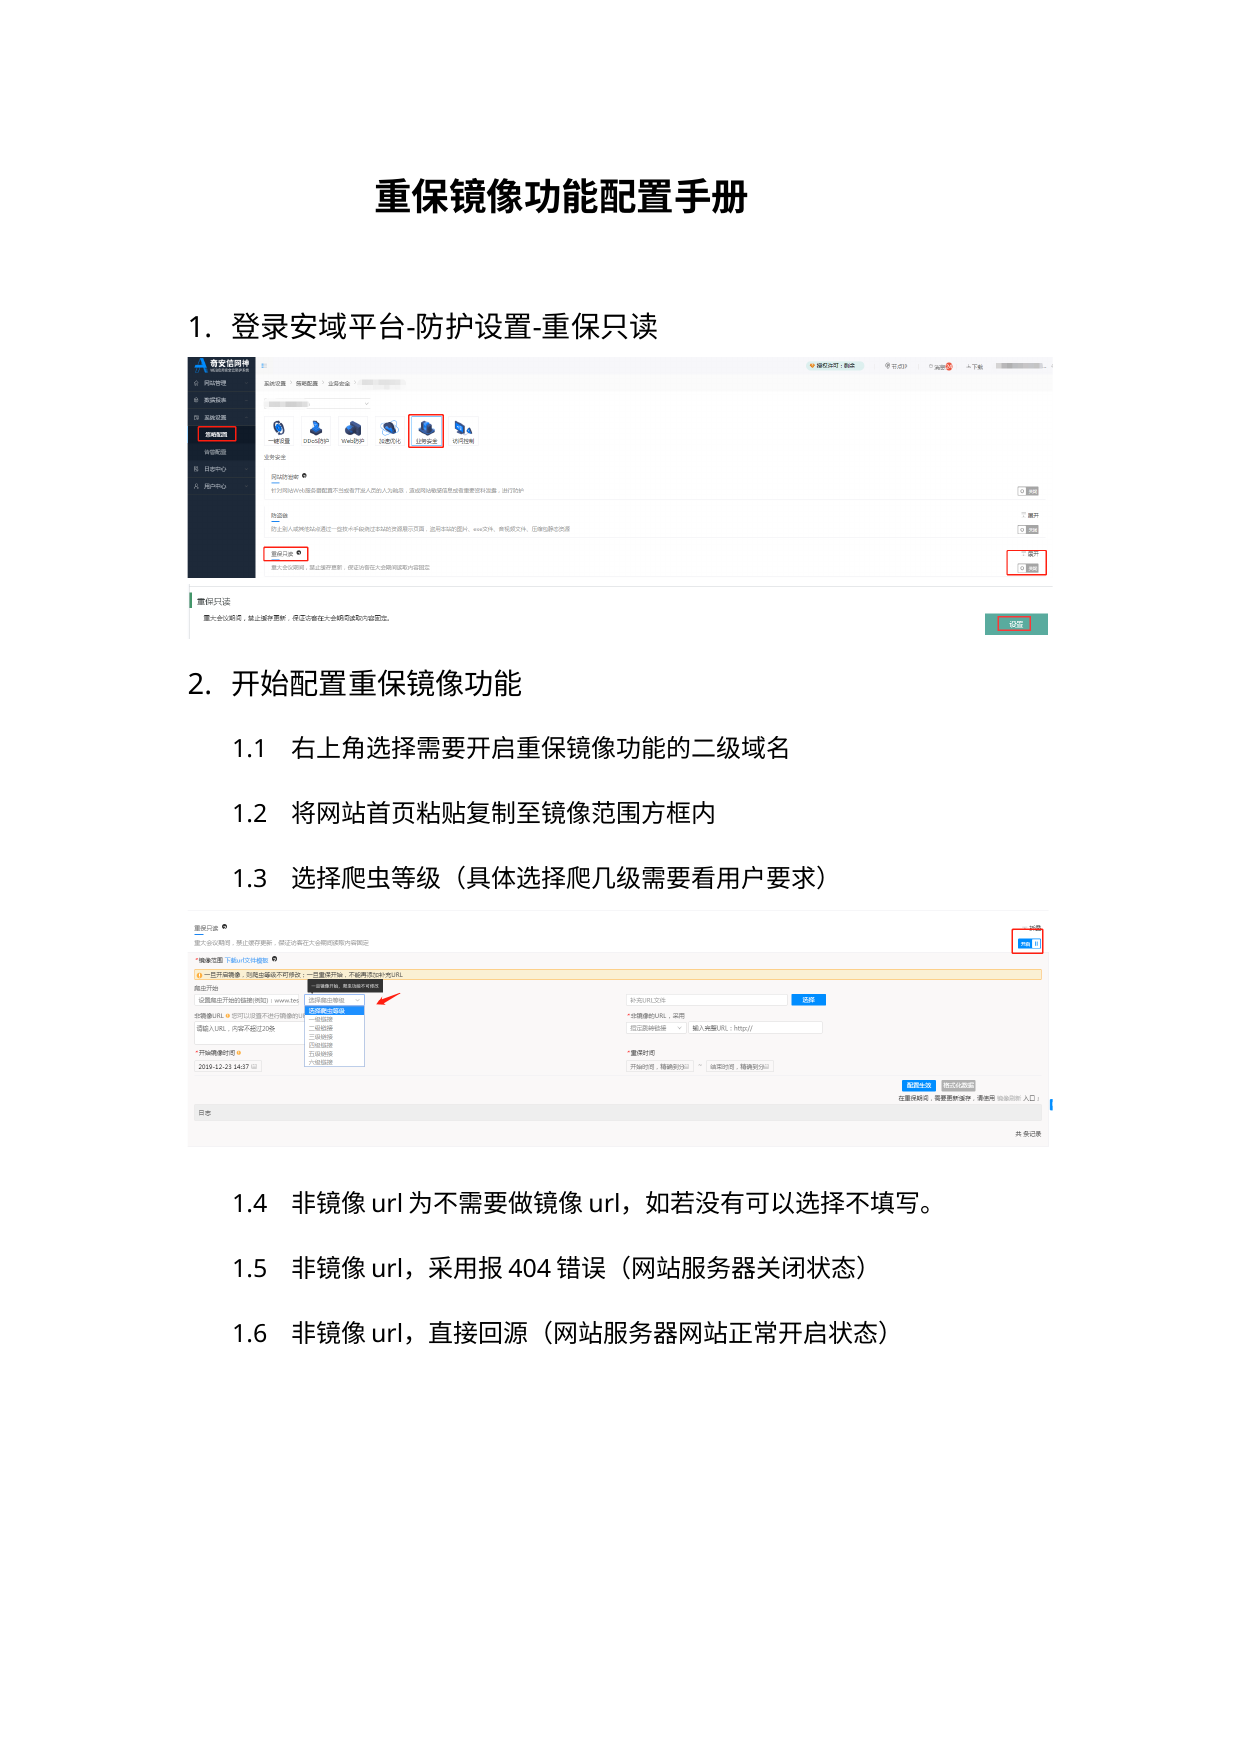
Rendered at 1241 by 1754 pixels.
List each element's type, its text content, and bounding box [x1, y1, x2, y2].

list 非镜像url，直接回源（网站服务器网站正常开启状态） [232, 1299, 1053, 1364]
list 将网站首页粘贴复制至镜像范围方框内 [232, 779, 1053, 844]
picture [187, 357, 1053, 578]
list 非镜像url，采用报404错误（网站服务器关闭状态） [232, 1234, 1053, 1299]
list 选择爬虫等级（具体选择爬几级需要看用户要求） [232, 844, 1053, 909]
picture [187, 909, 1053, 1148]
list 右上角选择需要开启重保镜像功能的二级域名 [232, 714, 1053, 779]
list 非镜像url为不需要做镜像url，如若没有可以选择不填写。 [232, 1169, 1053, 1234]
picture [187, 584, 1053, 639]
list 登录安域平台-防护设置-重保只读 [187, 292, 1053, 357]
text 重保镜像功能配置手册 [187, 162, 1053, 227]
list 开始配置重保镜像功能 [187, 649, 1053, 714]
